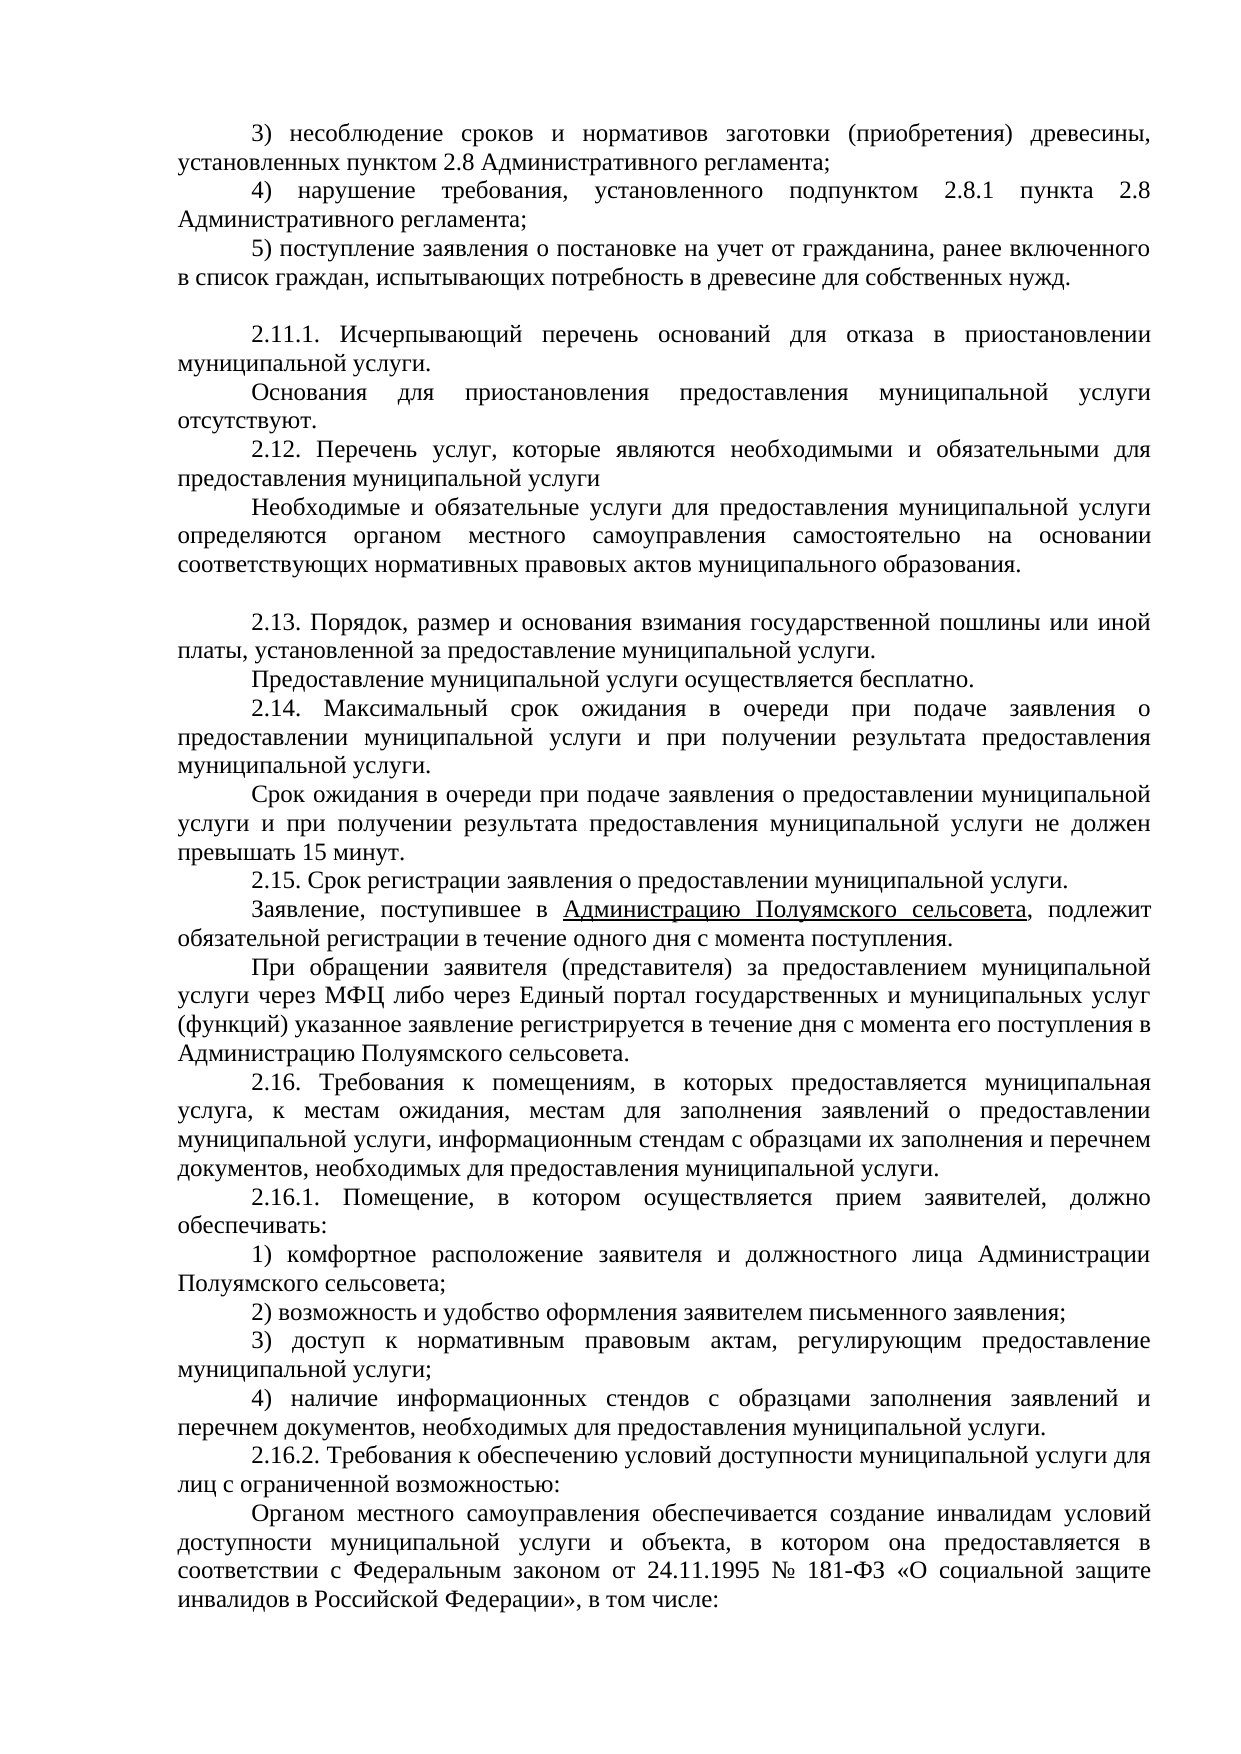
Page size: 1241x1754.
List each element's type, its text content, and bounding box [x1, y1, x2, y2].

text 2.14. Максимальный срок ожидания в очереди при подаче заявления о предоставлении муниципальной услуги и при получении результата предоставления муниципальной услуги. [177, 693, 1152, 779]
text 2.16.2. Требования к обеспечению условий доступности муниципальной услуги для лиц с ограниченной возможностью: [177, 1441, 1152, 1498]
text Основания для приостановления предоставления муниципальной услуги отсутствуют. [177, 377, 1152, 434]
text При обращении заявителя (представителя) за предоставлением муниципальной услуги через МФЦ либо через Единый портал государственных и муниципальных услуг (функций) указанное заявление регистрируется в течение дня с момента его поступления в Администрацию Полуямского сельсовета. [177, 952, 1152, 1067]
text Органом местного самоуправления обеспечивается создание инвалидам условий доступности муниципальной услуги и объекта, в котором она предоставляется в соответствии с Федеральным законом от 24.11.1995 № 181-ФЗ «О социальной защите инвалидов в Российской Федерации», в том числе: [177, 1498, 1152, 1613]
text 2.15. Срок регистрации заявления о предоставлении муниципальной услуги. [177, 866, 1152, 894]
text 2.12. Перечень услуг, которые являются необходимыми и обязательными для предоставления муниципальной услуги [177, 434, 1152, 492]
text Необходимые и обязательные услуги для предоставления муниципальной услуги определяются органом местного самоуправления самостоятельно на основании соответствующих нормативных правовых актов муниципального образования. [177, 492, 1152, 578]
text 1) комфортное расположение заявителя и должностного лица Администрации Полуямского сельсовета; [177, 1239, 1152, 1297]
text Предоставление муниципальной услуги осуществляется бесплатно. [177, 664, 1152, 693]
text 2.16.1. Помещение, в котором осуществляется прием заявителей, должно обеспечивать: [177, 1182, 1152, 1239]
text Заявление, поступившее в Администрацию Полуямского сельсовета, подлежит обязательной регистрации в течение одного дня с момента поступления. [177, 894, 1152, 952]
text 2) возможность и удобство оформления заявителем письменного заявления; [177, 1297, 1152, 1326]
text 2.11.1. Исчерпывающий перечень оснований для отказа в приостановлении муниципальной услуги. [177, 319, 1152, 377]
text 2.16. Требования к помещениям, в которых предоставляется муниципальная услуга, к местам ожидания, местам для заполнения заявлений о предоставлении муниципальной услуги, информационным стендам с образцами их заполнения и перечнем документов, необходимых для предоставления муниципальной услуги. [177, 1067, 1152, 1182]
text 3) несоблюдение сроков и нормативов заготовки (приобретения) древесины, установленных пунктом 2.8 Административного регламента; [177, 118, 1152, 176]
text 3) доступ к нормативным правовым актам, регулирующим предоставление муниципальной услуги; [177, 1326, 1152, 1383]
text 4) наличие информационных стендов с образцами заполнения заявлений и перечнем документов, необходимых для предоставления муниципальной услуги. [177, 1383, 1152, 1441]
text 4) нарушение требования, установленного подпунктом 2.8.1 пункта 2.8 Административного регламента; [177, 176, 1152, 233]
text 2.13. Порядок, размер и основания взимания государственной пошлины или иной платы, установленной за предоставление муниципальной услуги. [177, 607, 1152, 664]
text Срок ожидания в очереди при подаче заявления о предоставлении муниципальной услуги и при получении результата предоставления муниципальной услуги не должен превышать 15 минут. [177, 779, 1152, 866]
text 5) поступление заявления о постановке на учет от гражданина, ранее включенного в список граждан, испытывающих потребность в древесине для собственных нужд. [177, 233, 1152, 291]
